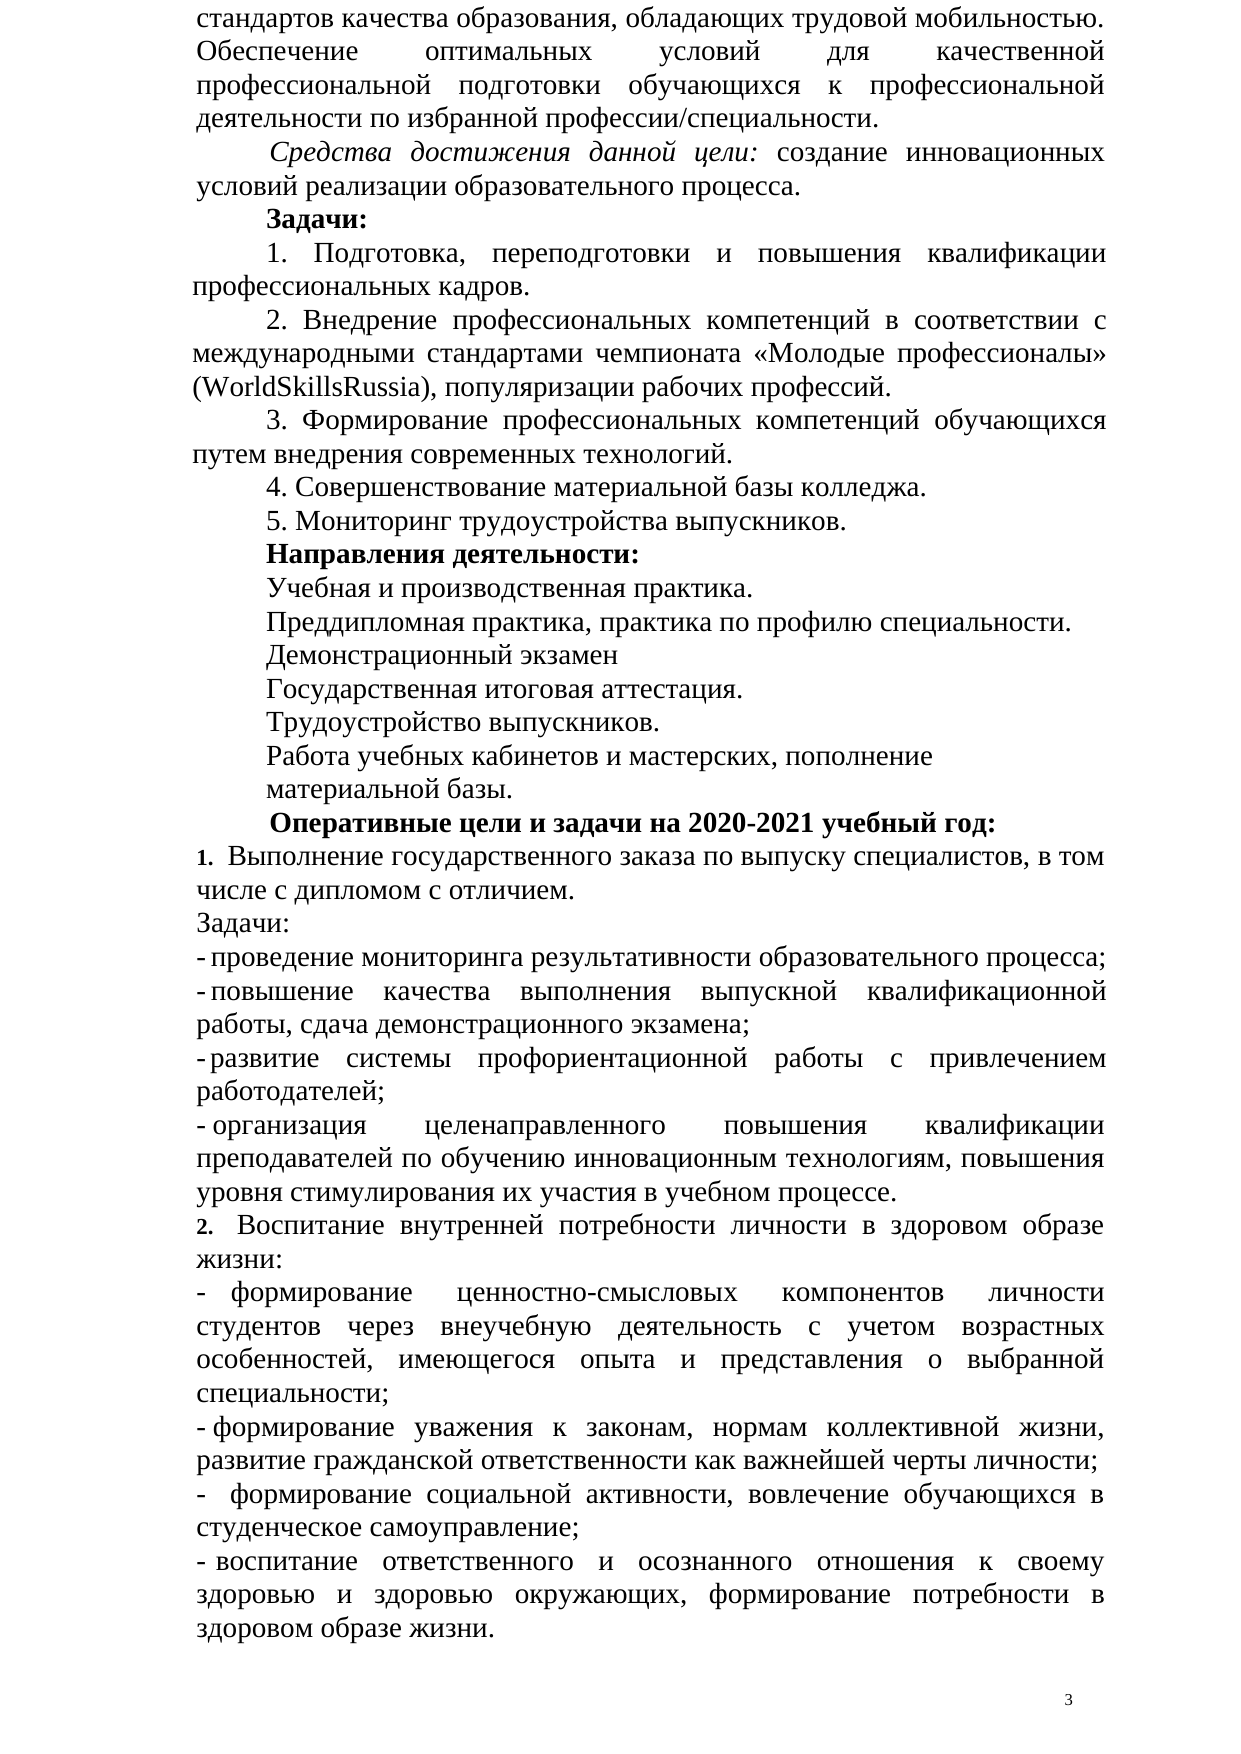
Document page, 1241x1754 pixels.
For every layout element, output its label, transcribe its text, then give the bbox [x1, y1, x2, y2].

text Задачи: [192, 201, 1107, 235]
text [196, 0, 1105, 134]
list формирование уважения к законам, нормам коллективной жизни, развитие гражданской ответственности как важнейшей черты личности; [196, 1409, 1105, 1476]
list Государственная итоговая аттестация. [266, 671, 1107, 704]
text Средства достижения данной цели: создание инновационных условий реализации образовательного процесса. [196, 134, 1105, 201]
list Демонстрационный экзамен [266, 637, 1107, 671]
list Воспитание внутренней потребности личности в здоровом образе жизни: [196, 1207, 1105, 1274]
text 5. Мониторинг трудоустройства выпускников. [192, 503, 1107, 537]
text 4. Совершенствование материальной базы колледжа. [192, 469, 1107, 503]
list Преддипломная практика, практика по профилю специальности. [266, 604, 1107, 637]
list проведение мониторинга результативности образовательного процесса; [196, 939, 1107, 973]
text Оперативные цели и задачи на 2020-2021 учебный год: [196, 805, 1107, 838]
text Направления деятельности: [192, 537, 1107, 570]
list развитие системы профориентационной работы с привлечением работодателей; [196, 1040, 1107, 1107]
list Учебная и производственная практика. [266, 570, 1107, 604]
text 1. Подготовка, переподготовки и повышения квалификации профессиональных кадров. [192, 235, 1107, 302]
list повышение качества выполнения выпускной квалификационной работы, сдача демонстрационного экзамена; [196, 973, 1107, 1040]
list организация целенаправленного повышения квалификации преподавателей по обучению инновационным технологиям, повышения уровня стимулирования их участия в учебном процессе. [196, 1107, 1105, 1207]
text 3. Формирование профессиональных компетенций обучающихся путем внедрения современных технологий. [192, 402, 1107, 469]
list воспитание ответственного и осознанного отношения к своему здоровью и здоровью окружающих, формирование потребности в здоровом образе жизни. [196, 1543, 1105, 1643]
list формирование ценностно-смысловых компонентов личности студентов через внеучебную деятельность с учетом возрастных особенностей, имеющегося опыта и представления о выбранной специальности; [196, 1274, 1105, 1409]
list Выполнение государственного заказа по выпуску специалистов, в том числе с дипломом с отличием. [196, 838, 1105, 906]
text Задачи: [196, 906, 1107, 939]
list формирование социальной активности, вовлечение обучающихся в студенческое самоуправление; [196, 1476, 1105, 1543]
list Трудоустройство выпускников. [266, 704, 1107, 738]
text 2. Внедрение профессиональных компетенций в соответствии с международными стандартами чемпионата «Молодые профессионалы» (WorldSkillsRussia), популяризации рабочих профессий. [192, 302, 1107, 402]
list Работа учебных кабинетов и мастерских, пополнение материальной базы. [266, 738, 1107, 805]
